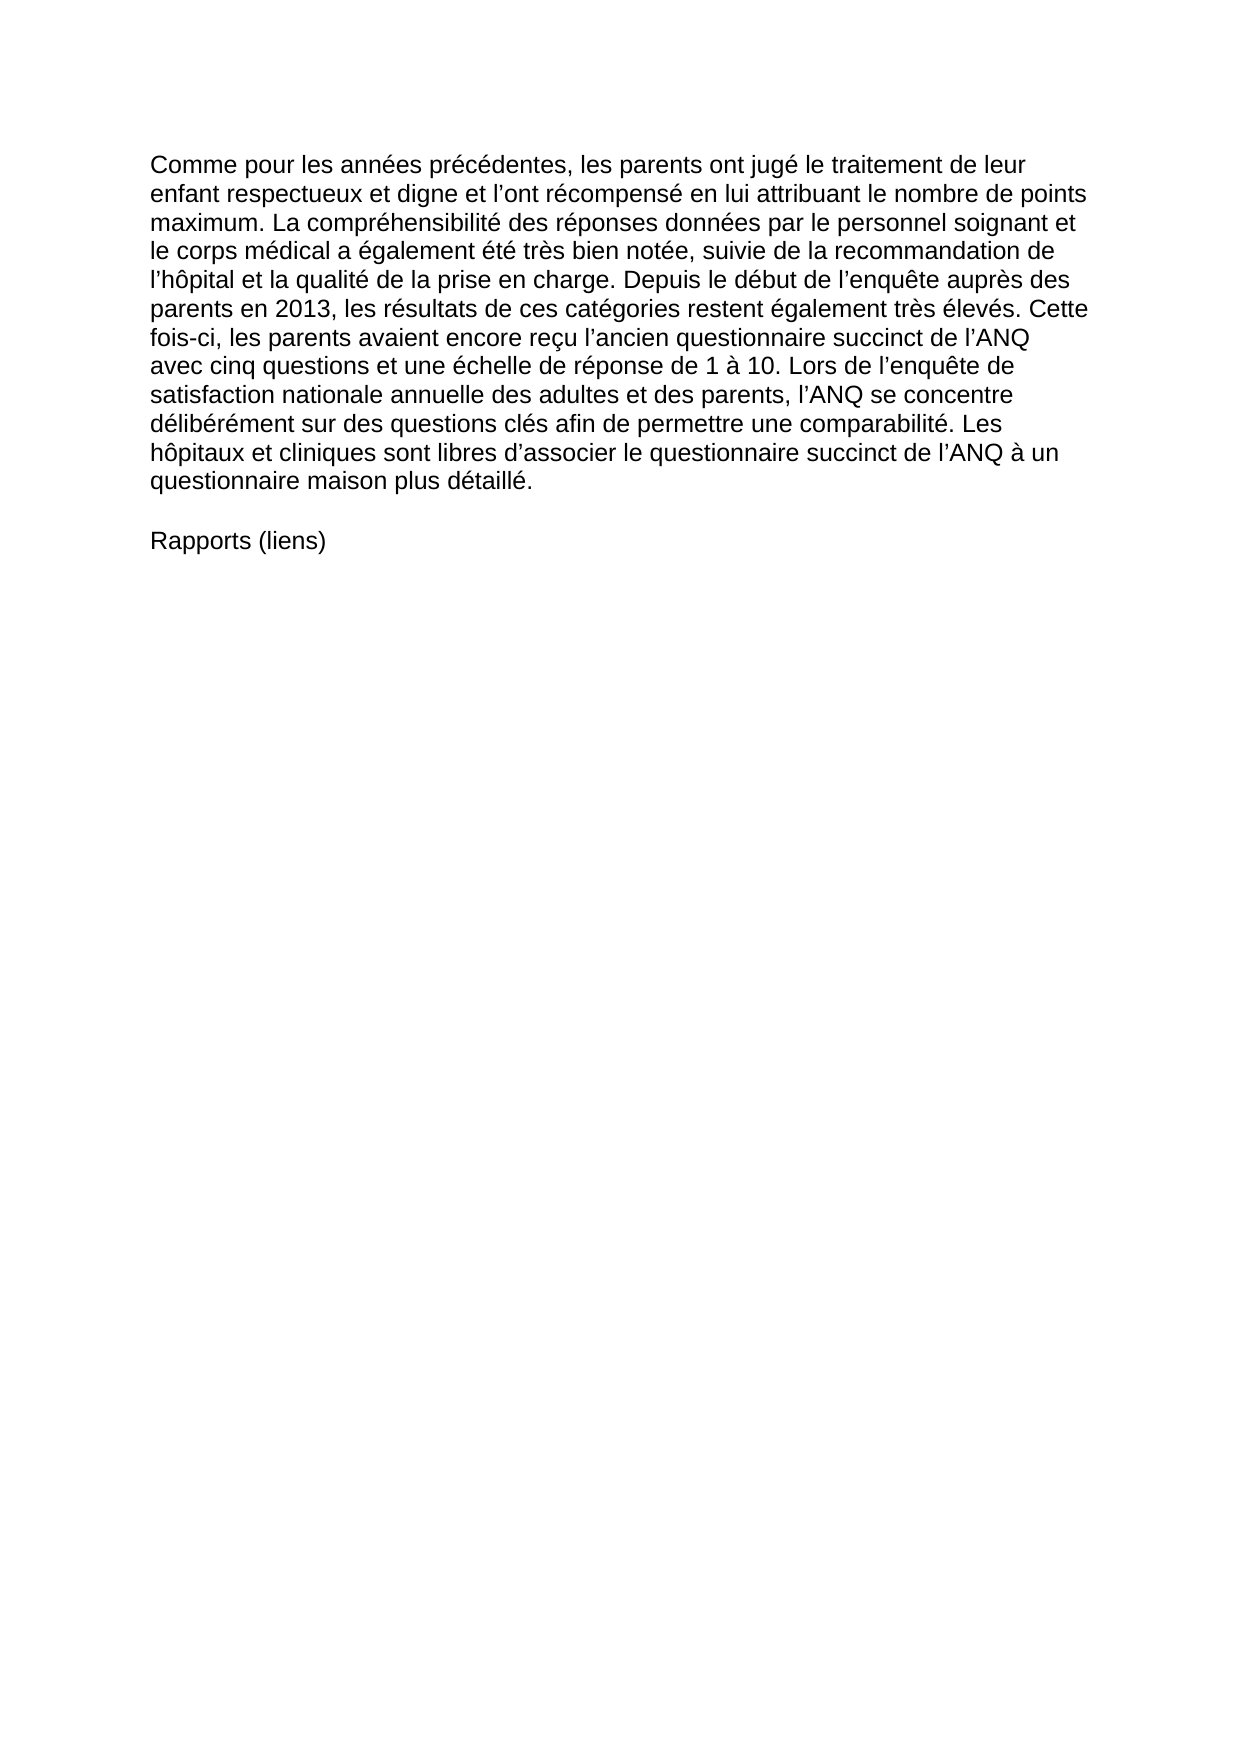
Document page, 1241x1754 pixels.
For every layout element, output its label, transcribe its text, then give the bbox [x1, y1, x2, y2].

text Rapports (liens) [150, 526, 1090, 555]
text Comme pour les années précédentes, les parents ont jugé le traitement de leur enfant respectueux et digne et l’ont récompensé en lui attribuant le nombre de points maximum. La compréhensibilité des réponses données par le personnel soignant et le corps médical a également été très bien notée, suivie de la recommandation de l’hôpital et la qualité de la prise en charge. Depuis le début de l’enquête auprès des parents en 2013, les résultats de ces catégories restent également très élevés. Cette fois-ci, les parents avaient encore reçu l’ancien questionnaire succinct de l’ANQ avec cinq questions et une échelle de réponse de 1 à 10. Lors de l’enquête de satisfaction nationale annuelle des adultes et des parents, l’ANQ se concentre délibérément sur des questions clés afin de permettre une comparabilité. Les hôpitaux et cliniques sont libres d’associer le questionnaire succinct de l’ANQ à un questionnaire maison plus détaillé. [150, 150, 1090, 495]
